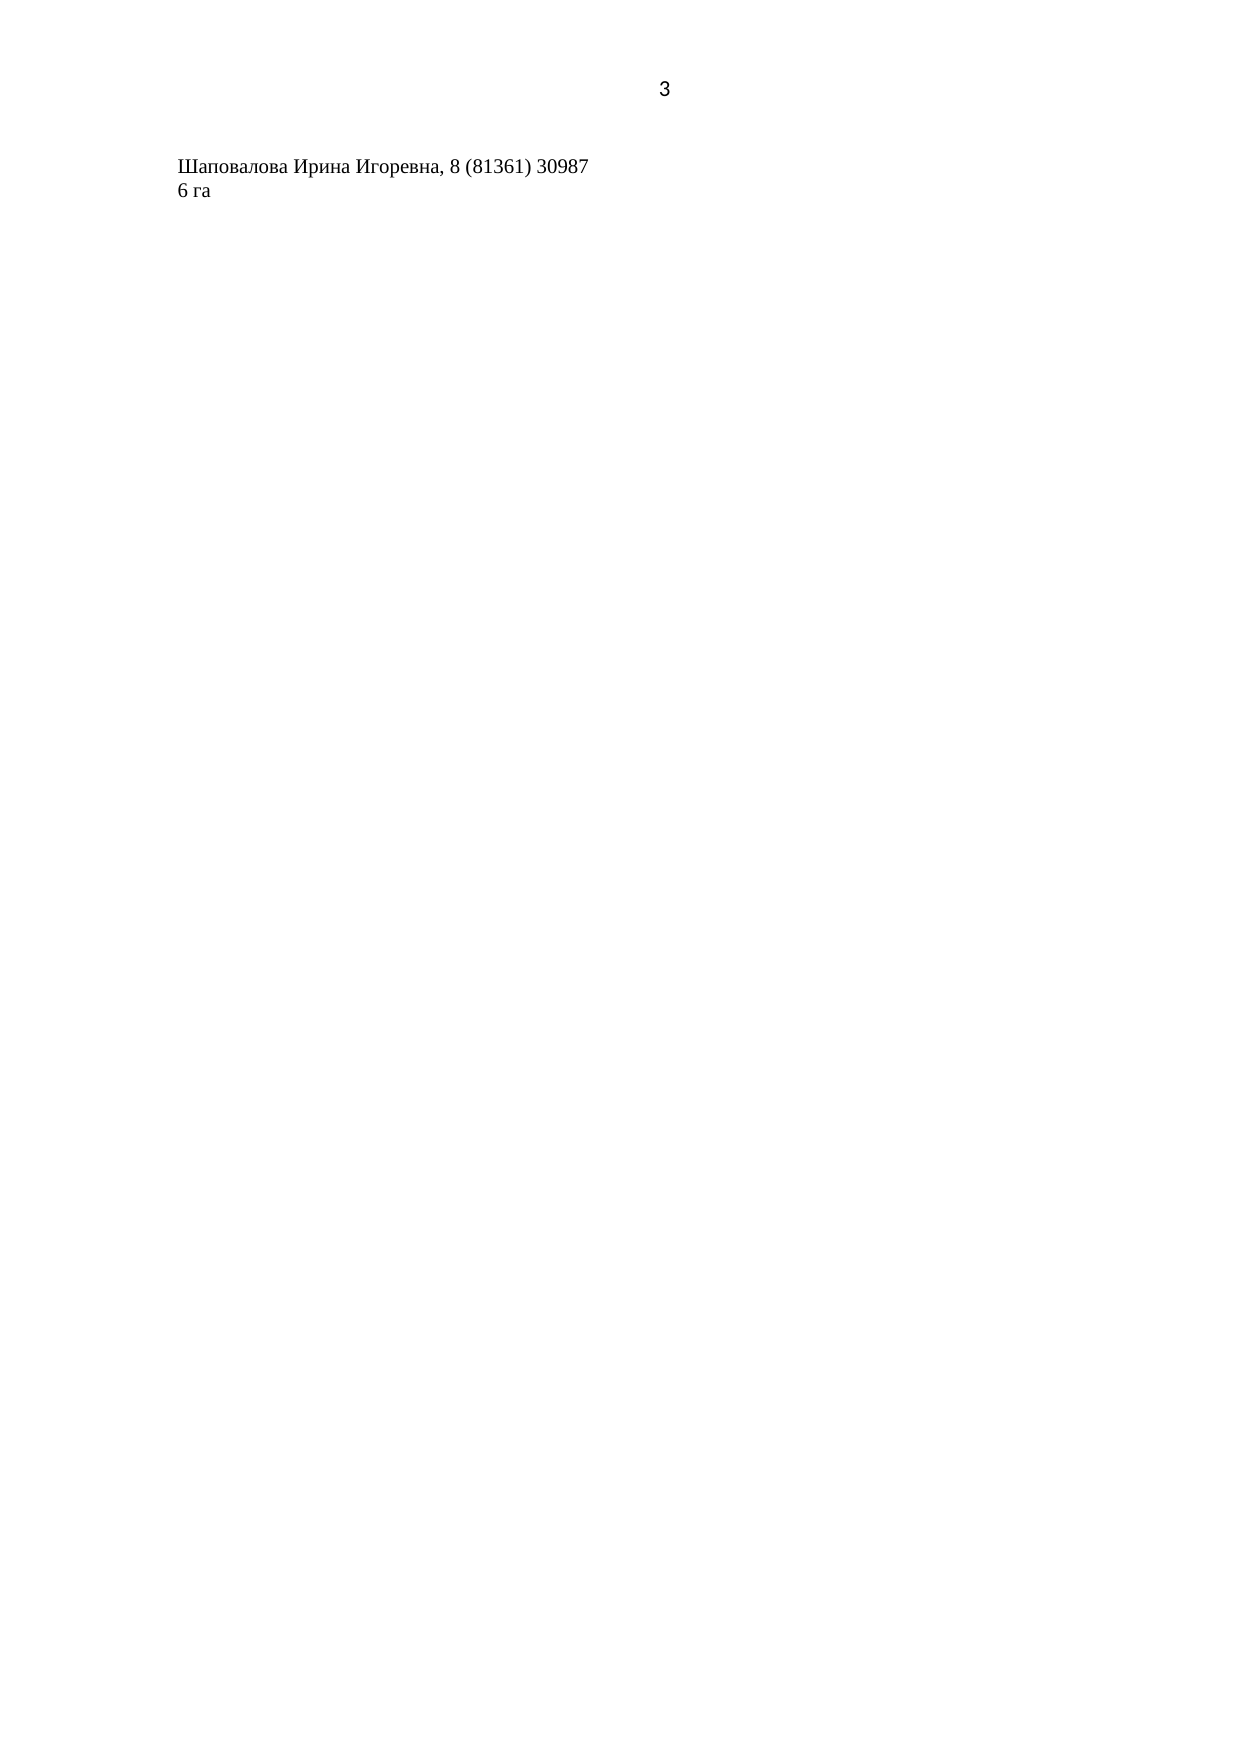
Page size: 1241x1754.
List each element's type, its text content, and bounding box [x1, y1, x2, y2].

text Шаповалова Ирина Игоревна, 8 (81361) 30987 [177, 154, 1152, 178]
text 6 га [177, 178, 1152, 202]
